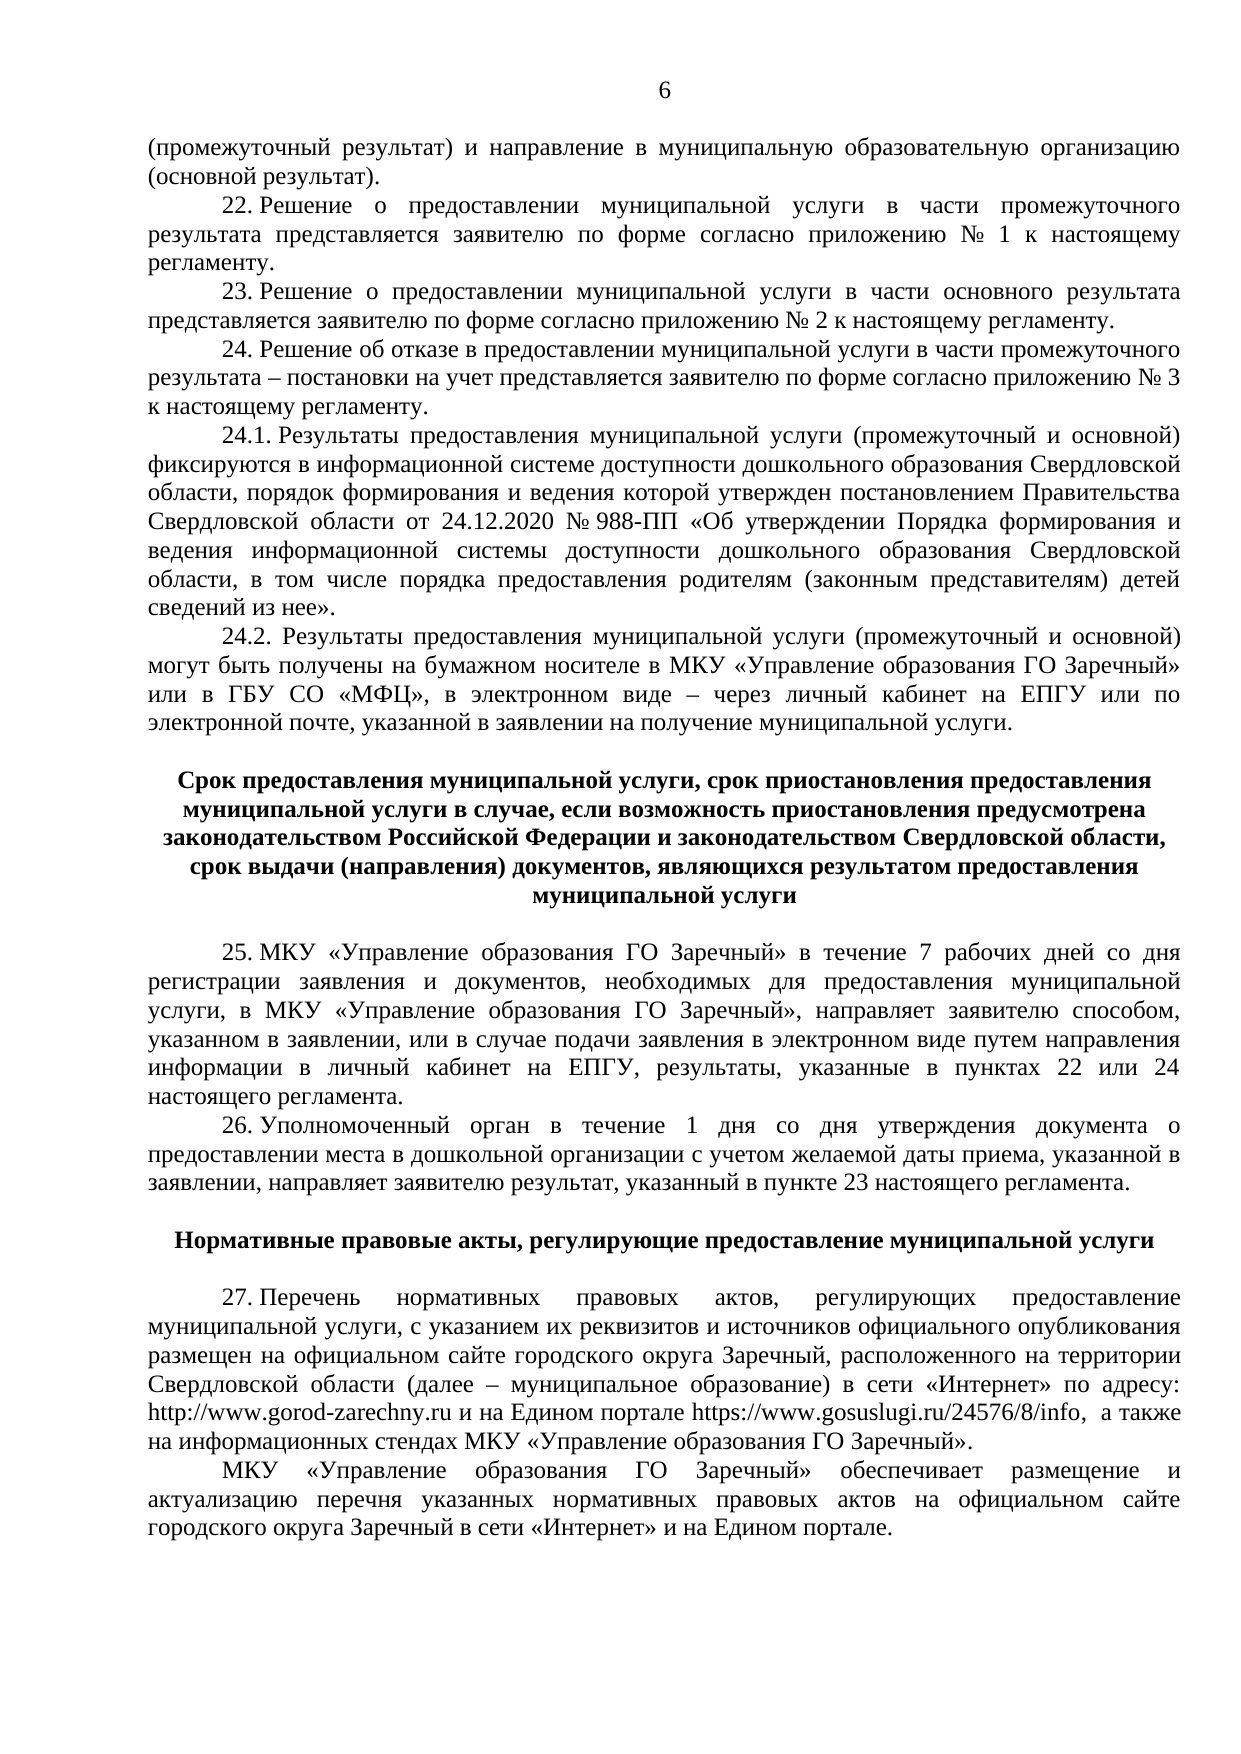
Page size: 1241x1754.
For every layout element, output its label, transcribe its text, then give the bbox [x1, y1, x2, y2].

text 24.1. Результаты предоставления муниципальной услуги (промежуточный и основной) фиксируются в информационной системе доступности дошкольного образования Свердловской области, порядок формирования и ведения которой утвержден постановлением Правительства Свердловской области от 24.12.2020 № 988-ПП «Об утверждении Порядка формирования и ведения информационной системы доступности дошкольного образования Свердловской области, в том числе порядка предоставления родителям (законным представителям) детей сведений из нее». [148, 420, 1181, 621]
text 26. Уполномоченный орган в течение 1 дня со дня утверждения документа о предоставлении места в дошкольной организации с учетом желаемой даты приема, указанной в заявлении, направляет заявителю результат, указанный в пункте 23 настоящего регламента. [148, 1110, 1181, 1196]
text 27. Перечень нормативных правовых актов, регулирующих предоставление муниципальной услуги, с указанием их реквизитов и источников официального опубликования размещен на официальном сайте городского округа Заречный, расположенного на территории Свердловской области (далее – муниципальное образование) в сети «Интернет» по адресу: http://www.gorod-zarechny.ru и на Едином портале https://www.gosuslugi.ru/24576/8/info, а также на информационных стендах МКУ «Управление образования ГО Заречный». [148, 1282, 1181, 1455]
text 23. Решение о предоставлении муниципальной услуги в части основного результата представляется заявителю по форме согласно приложению № 2 к настоящему регламенту. [148, 276, 1181, 334]
text 24.2. Результаты предоставления муниципальной услуги (промежуточный и основной) могут быть получены на бумажном носителе в МКУ «Управление образования ГО Заречный» или в ГБУ СО «МФЦ», в электронном виде – через личный кабинет на ЕПГУ или по электронной почте, указанной в заявлении на получение муниципальной услуги. [148, 621, 1181, 736]
text 24. Решение об отказе в предоставлении муниципальной услуги в части промежуточного результата – постановки на учет представляется заявителю по форме согласно приложению № 3 к настоящему регламенту. [148, 334, 1181, 420]
text Нормативные правовые акты, регулирующие предоставление муниципальной услуги [148, 1225, 1181, 1254]
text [148, 132, 1181, 190]
text Срок предоставления муниципальной услуги, срок приостановления предоставления муниципальной услуги в случае, если возможность приостановления предусмотрена законодательством Российской Федерации и законодательством Свердловской области, срок выдачи (направления) документов, являющихся результатом предоставления муниципальной услуги [148, 765, 1181, 909]
text 25. МКУ «Управление образования ГО Заречный» в течение 7 рабочих дней со дня регистрации заявления и документов, необходимых для предоставления муниципальной услуги, в МКУ «Управление образования ГО Заречный», направляет заявителю способом, указанном в заявлении, или в случае подачи заявления в электронном виде путем направления информации в личный кабинет на ЕПГУ, результаты, указанные в пунктах 22 или 24 настоящего регламента. [148, 937, 1181, 1110]
text 22. Решение о предоставлении муниципальной услуги в части промежуточного результата представляется заявителю по форме согласно приложению № 1 к настоящему регламенту. [148, 190, 1181, 276]
text МКУ «Управление образования ГО Заречный» обеспечивает размещение и актуализацию перечня указанных нормативных правовых актов на официальном сайте городского округа Заречный в сети «Интернет» и на Едином портале. [148, 1455, 1181, 1541]
